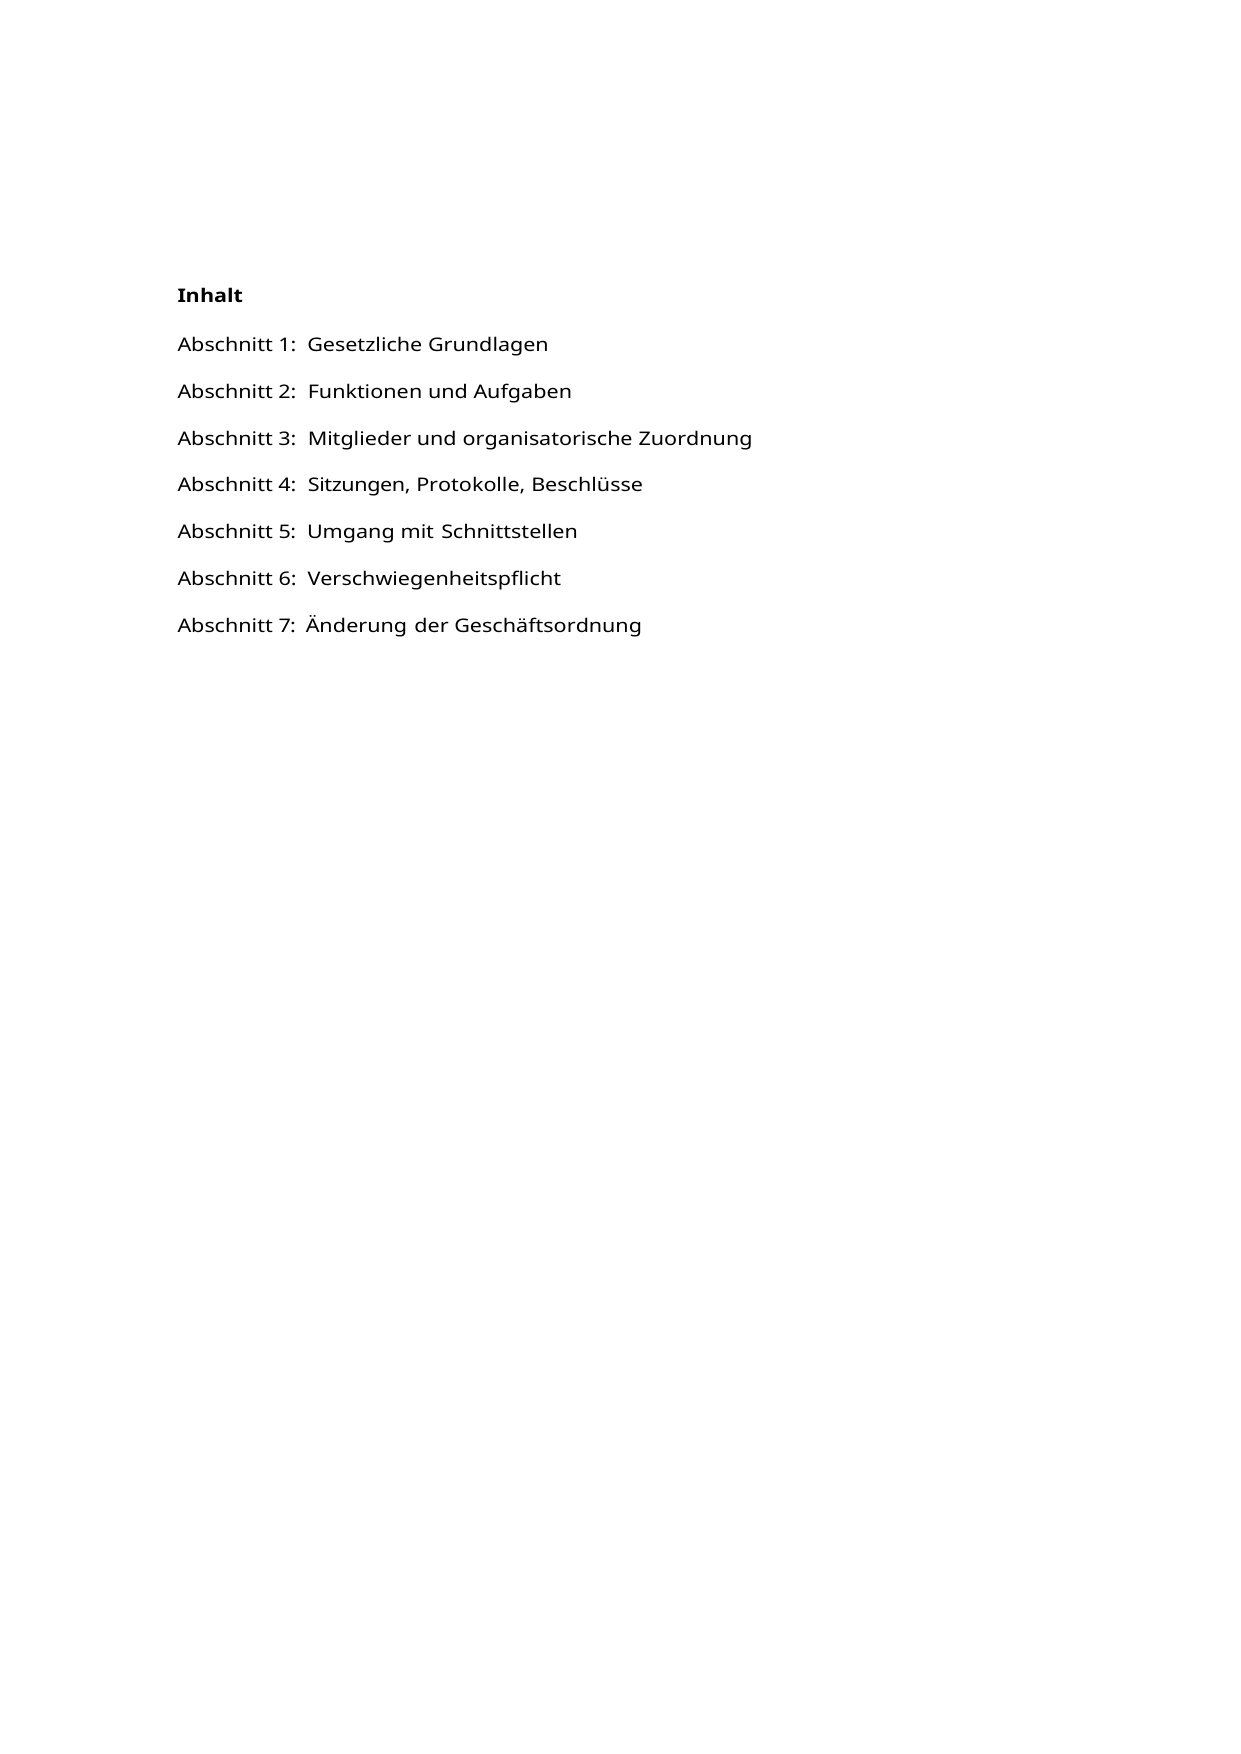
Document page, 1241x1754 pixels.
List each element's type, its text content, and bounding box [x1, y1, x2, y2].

text Abschnitt 5: Umgang mit Schnittstellen [177, 524, 1063, 542]
text Abschnitt 6: Verschwiegenheitspflicht [177, 571, 1063, 589]
text Abschnitt 3: Mitglieder und organisatorische Zuordnung [177, 430, 1063, 449]
text Abschnitt 1: Gesetzliche Grundlagen [177, 336, 1063, 355]
text Abschnitt 4: Sitzungen, Protokolle, Beschlüsse [177, 477, 1063, 496]
text Abschnitt 7: Änderung der Geschäftsordnung [177, 617, 1063, 636]
text Inhalt [177, 280, 1063, 308]
text Abschnitt 2: Funktionen und Aufgaben [177, 383, 1063, 402]
